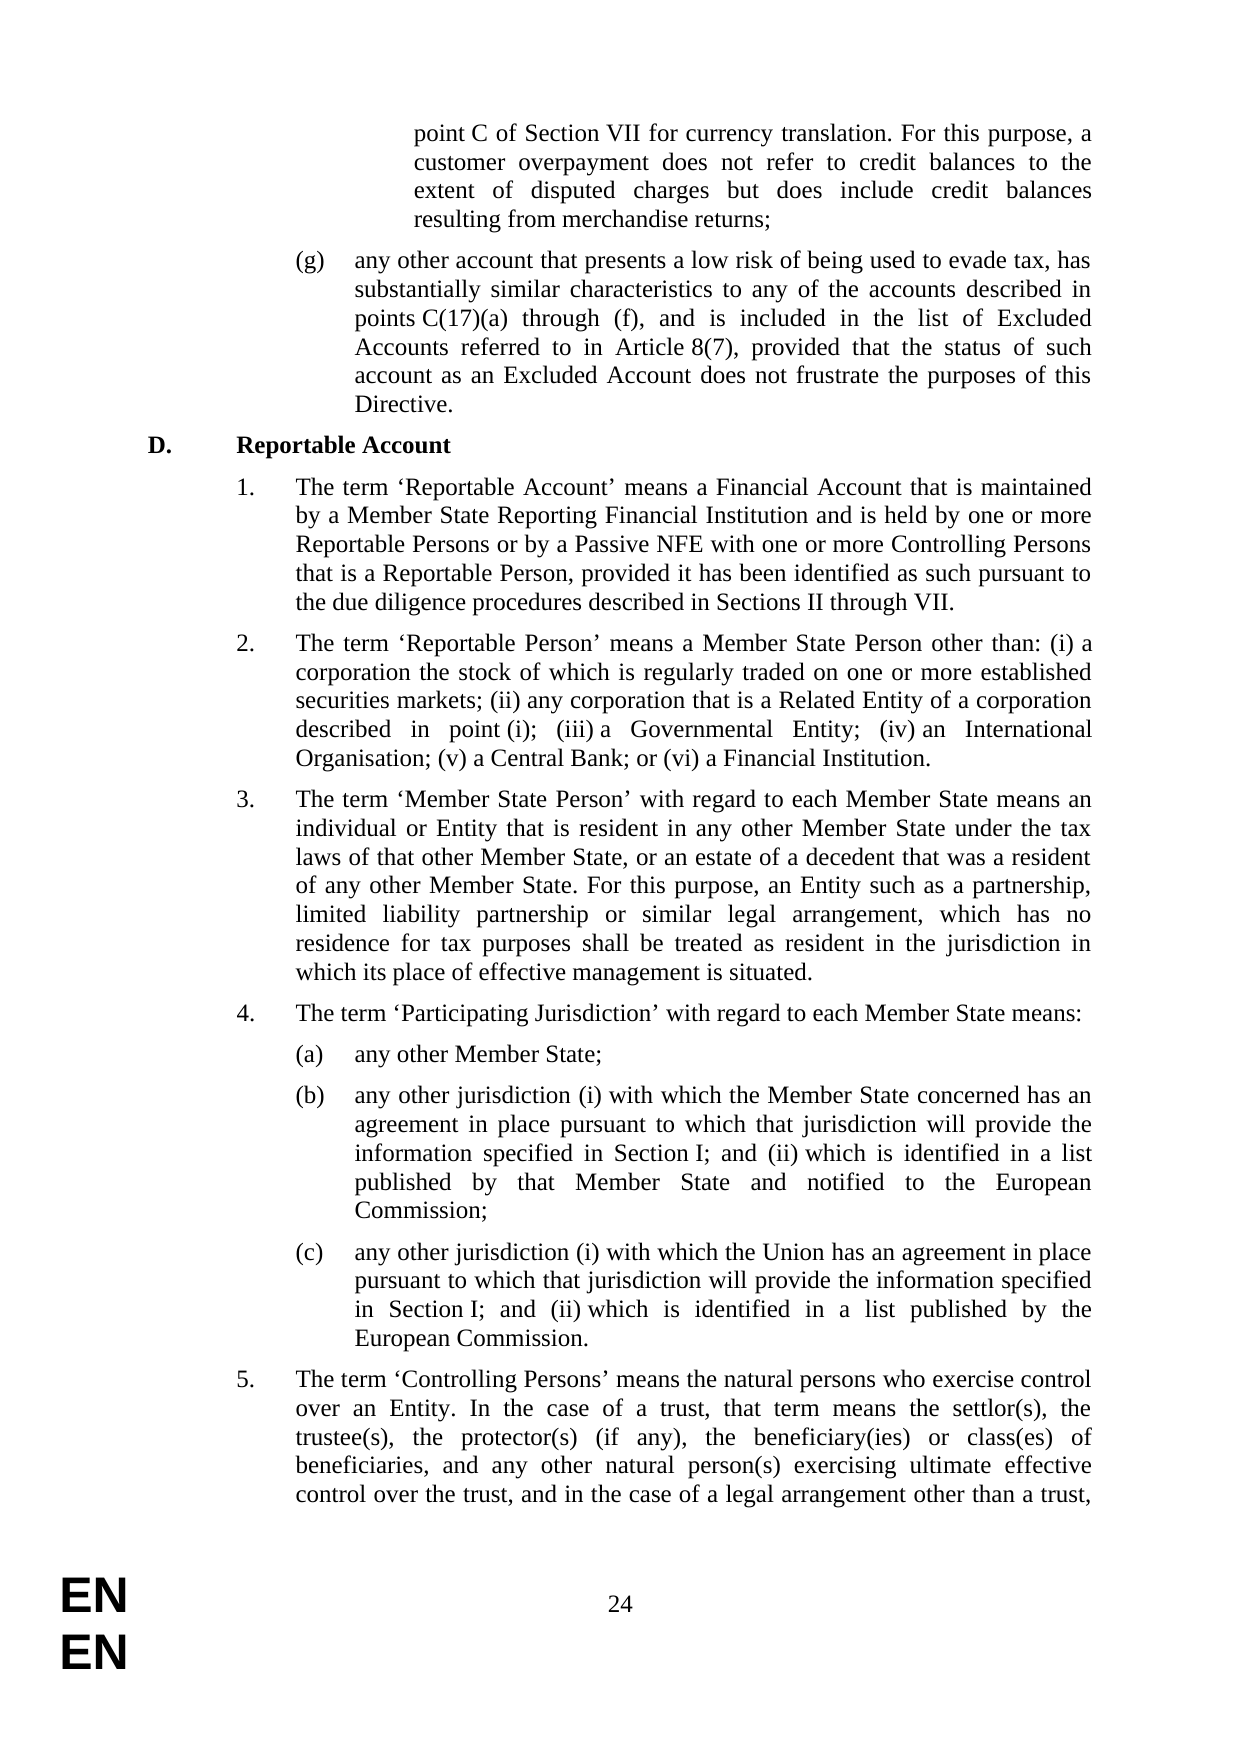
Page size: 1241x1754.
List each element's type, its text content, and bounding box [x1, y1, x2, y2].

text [236, 1364, 1092, 1508]
subtitle D. Reportable Account [148, 431, 1092, 459]
text (g) any other account that presents a low risk of being used to evade tax, has substantially similar characteristics to any of the accounts described in points C(17)(a) through (f), and is included in the list of Excluded Accounts referred to in Article 8(7), provided that the status of such account as an Excluded Account does not frustrate the purposes of this Directive. [295, 246, 1092, 418]
text 2. The term ‘Reportable Person’ means a Member State Person other than: (i) a corporation the stock of which is regularly traded on one or more established securities markets; (ii) any corporation that is a Related Entity of a corporation described in point (i); (iii) a Governmental Entity; (iv) an International Organisation; (v) a Central Bank; or (vi) a Financial Institution. [236, 628, 1092, 772]
text (b) any other jurisdiction (i) with which the Member State concerned has an agreement in place pursuant to which that jurisdiction will provide the information specified in Section I; and (ii) which is identified in a list published by that Member State and notified to the European Commission; [295, 1081, 1092, 1224]
text 1. The term ‘Reportable Account’ means a Financial Account that is maintained by a Member State Reporting Financial Institution and is held by one or more Reportable Persons or by a Passive NFE with one or more Controlling Persons that is a Reportable Person, provided it has been identified as such pursuant to the due diligence procedures described in Sections II through VII. [236, 472, 1092, 616]
text (a) any other Member State; [295, 1039, 1092, 1068]
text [354, 118, 1092, 233]
text 4. The term ‘Participating Jurisdiction’ with regard to each Member State means: [236, 998, 1092, 1027]
text 3. The term ‘Member State Person’ with regard to each Member State means an individual or Entity that is resident in any other Member State under the tax laws of that other Member State, or an estate of a decedent that was a resident of any other Member State. For this purpose, an Entity such as a partnership, limited liability partnership or similar legal arrangement, which has no residence for tax purposes shall be treated as resident in the jurisdiction in which its place of effective management is situated. [236, 784, 1092, 986]
text (c) any other jurisdiction (i) with which the Union has an agreement in place pursuant to which that jurisdiction will provide the information specified in Section I; and (ii) which is identified in a list published by the European Commission. [295, 1237, 1092, 1352]
